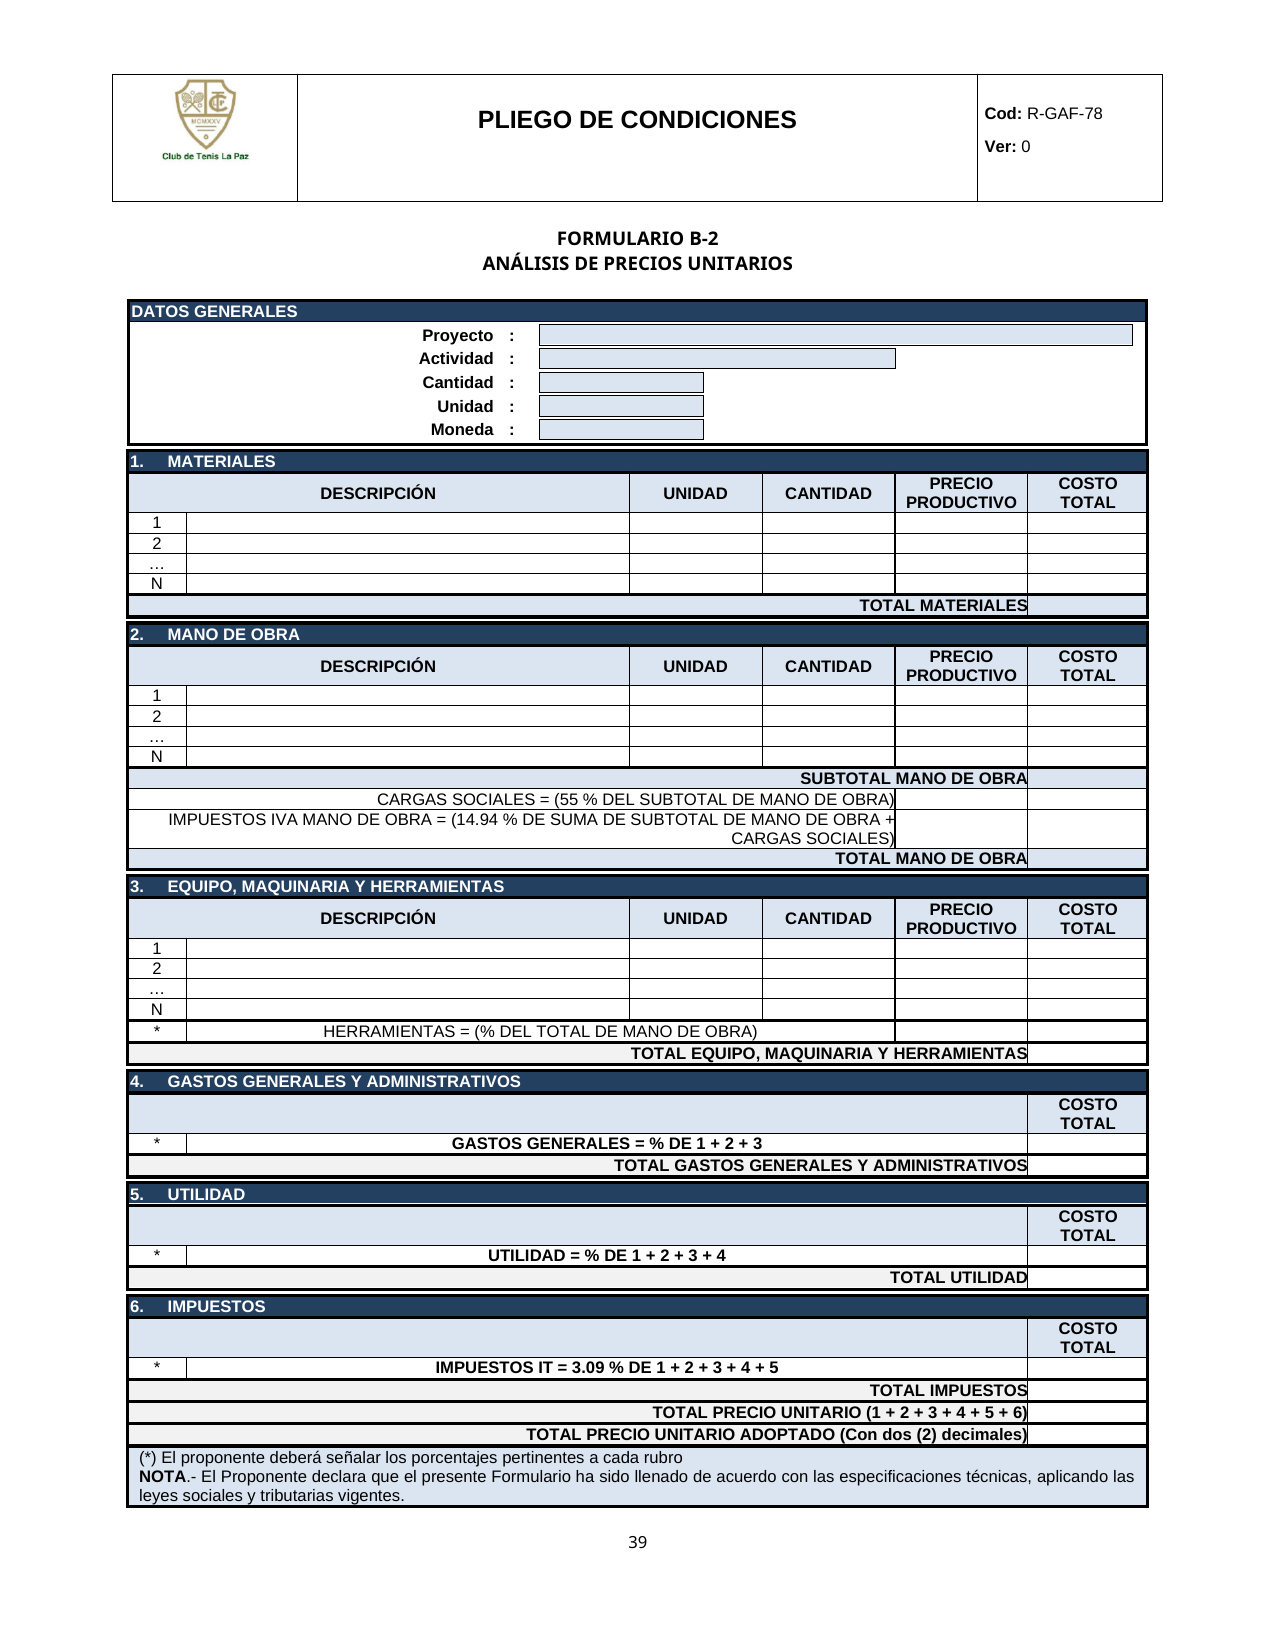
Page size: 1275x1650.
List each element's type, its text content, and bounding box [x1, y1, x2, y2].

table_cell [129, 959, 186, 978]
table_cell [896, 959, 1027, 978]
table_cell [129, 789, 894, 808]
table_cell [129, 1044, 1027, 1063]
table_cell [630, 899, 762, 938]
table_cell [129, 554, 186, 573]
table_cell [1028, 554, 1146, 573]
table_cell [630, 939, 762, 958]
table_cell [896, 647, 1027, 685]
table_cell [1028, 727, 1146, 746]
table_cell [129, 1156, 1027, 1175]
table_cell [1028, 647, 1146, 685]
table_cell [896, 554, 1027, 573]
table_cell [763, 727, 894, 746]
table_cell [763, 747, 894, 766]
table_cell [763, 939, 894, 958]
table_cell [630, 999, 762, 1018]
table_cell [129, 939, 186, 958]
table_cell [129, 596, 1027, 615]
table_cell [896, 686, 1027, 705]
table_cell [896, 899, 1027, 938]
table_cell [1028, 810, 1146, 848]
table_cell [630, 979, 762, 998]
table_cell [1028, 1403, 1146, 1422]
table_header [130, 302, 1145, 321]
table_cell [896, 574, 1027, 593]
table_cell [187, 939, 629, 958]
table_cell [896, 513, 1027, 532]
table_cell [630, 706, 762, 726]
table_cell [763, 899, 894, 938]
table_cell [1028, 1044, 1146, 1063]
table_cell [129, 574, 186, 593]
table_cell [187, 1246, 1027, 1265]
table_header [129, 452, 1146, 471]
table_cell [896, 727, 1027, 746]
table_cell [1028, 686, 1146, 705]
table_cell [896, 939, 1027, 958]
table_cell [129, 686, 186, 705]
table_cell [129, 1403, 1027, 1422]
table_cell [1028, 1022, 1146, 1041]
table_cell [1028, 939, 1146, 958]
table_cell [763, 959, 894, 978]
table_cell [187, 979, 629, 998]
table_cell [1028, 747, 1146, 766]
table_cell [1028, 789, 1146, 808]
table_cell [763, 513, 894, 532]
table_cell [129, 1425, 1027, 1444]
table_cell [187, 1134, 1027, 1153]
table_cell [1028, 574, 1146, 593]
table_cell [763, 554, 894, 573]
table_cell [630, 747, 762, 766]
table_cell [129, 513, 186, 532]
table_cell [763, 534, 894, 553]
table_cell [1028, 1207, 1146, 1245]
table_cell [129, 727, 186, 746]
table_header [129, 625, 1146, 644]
text FORMULARIO B-2 [177, 225, 1098, 250]
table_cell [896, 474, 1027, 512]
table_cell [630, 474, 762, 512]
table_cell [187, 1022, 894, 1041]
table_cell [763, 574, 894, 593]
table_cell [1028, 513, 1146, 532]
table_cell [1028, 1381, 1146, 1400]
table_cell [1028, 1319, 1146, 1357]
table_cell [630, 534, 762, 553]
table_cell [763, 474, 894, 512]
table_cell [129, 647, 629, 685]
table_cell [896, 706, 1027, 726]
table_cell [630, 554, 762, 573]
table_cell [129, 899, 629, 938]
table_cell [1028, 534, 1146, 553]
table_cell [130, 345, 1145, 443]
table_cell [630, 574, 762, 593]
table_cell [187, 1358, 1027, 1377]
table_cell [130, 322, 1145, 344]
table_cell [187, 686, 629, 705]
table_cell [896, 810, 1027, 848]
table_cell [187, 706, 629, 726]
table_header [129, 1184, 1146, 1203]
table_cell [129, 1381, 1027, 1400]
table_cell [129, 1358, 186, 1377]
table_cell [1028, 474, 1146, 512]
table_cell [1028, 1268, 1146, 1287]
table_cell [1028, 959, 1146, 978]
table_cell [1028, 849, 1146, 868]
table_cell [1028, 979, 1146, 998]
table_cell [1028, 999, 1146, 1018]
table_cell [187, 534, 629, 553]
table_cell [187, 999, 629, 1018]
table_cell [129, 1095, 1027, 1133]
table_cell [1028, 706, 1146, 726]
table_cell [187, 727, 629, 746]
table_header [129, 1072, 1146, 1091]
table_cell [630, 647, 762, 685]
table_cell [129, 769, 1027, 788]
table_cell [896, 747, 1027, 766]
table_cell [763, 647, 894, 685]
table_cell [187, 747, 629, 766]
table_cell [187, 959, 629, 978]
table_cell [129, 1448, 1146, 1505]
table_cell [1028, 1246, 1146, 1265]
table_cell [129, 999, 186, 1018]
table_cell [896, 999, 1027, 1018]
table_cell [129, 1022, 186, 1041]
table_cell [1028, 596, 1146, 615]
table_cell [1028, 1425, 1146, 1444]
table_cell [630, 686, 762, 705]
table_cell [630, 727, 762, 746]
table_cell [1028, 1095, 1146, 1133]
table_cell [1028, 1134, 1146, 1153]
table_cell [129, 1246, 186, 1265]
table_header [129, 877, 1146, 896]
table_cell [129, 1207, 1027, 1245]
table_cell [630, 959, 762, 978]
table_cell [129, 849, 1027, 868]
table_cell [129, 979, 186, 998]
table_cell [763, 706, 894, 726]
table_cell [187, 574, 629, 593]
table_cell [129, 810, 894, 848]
picture [160, 75, 251, 165]
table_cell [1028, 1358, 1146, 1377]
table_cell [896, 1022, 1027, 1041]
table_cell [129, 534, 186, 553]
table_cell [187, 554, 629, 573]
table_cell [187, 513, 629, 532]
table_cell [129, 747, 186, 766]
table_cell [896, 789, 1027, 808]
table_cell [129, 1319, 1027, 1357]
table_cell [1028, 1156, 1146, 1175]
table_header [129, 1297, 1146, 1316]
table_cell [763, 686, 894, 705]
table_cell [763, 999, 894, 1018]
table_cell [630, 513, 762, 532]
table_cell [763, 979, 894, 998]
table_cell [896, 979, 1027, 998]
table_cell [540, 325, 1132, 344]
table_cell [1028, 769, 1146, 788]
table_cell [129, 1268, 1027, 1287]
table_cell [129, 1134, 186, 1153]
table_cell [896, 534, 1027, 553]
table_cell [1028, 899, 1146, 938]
text ANÁLISIS DE PRECIOS UNITARIOS [177, 250, 1098, 276]
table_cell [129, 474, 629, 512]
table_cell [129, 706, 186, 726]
